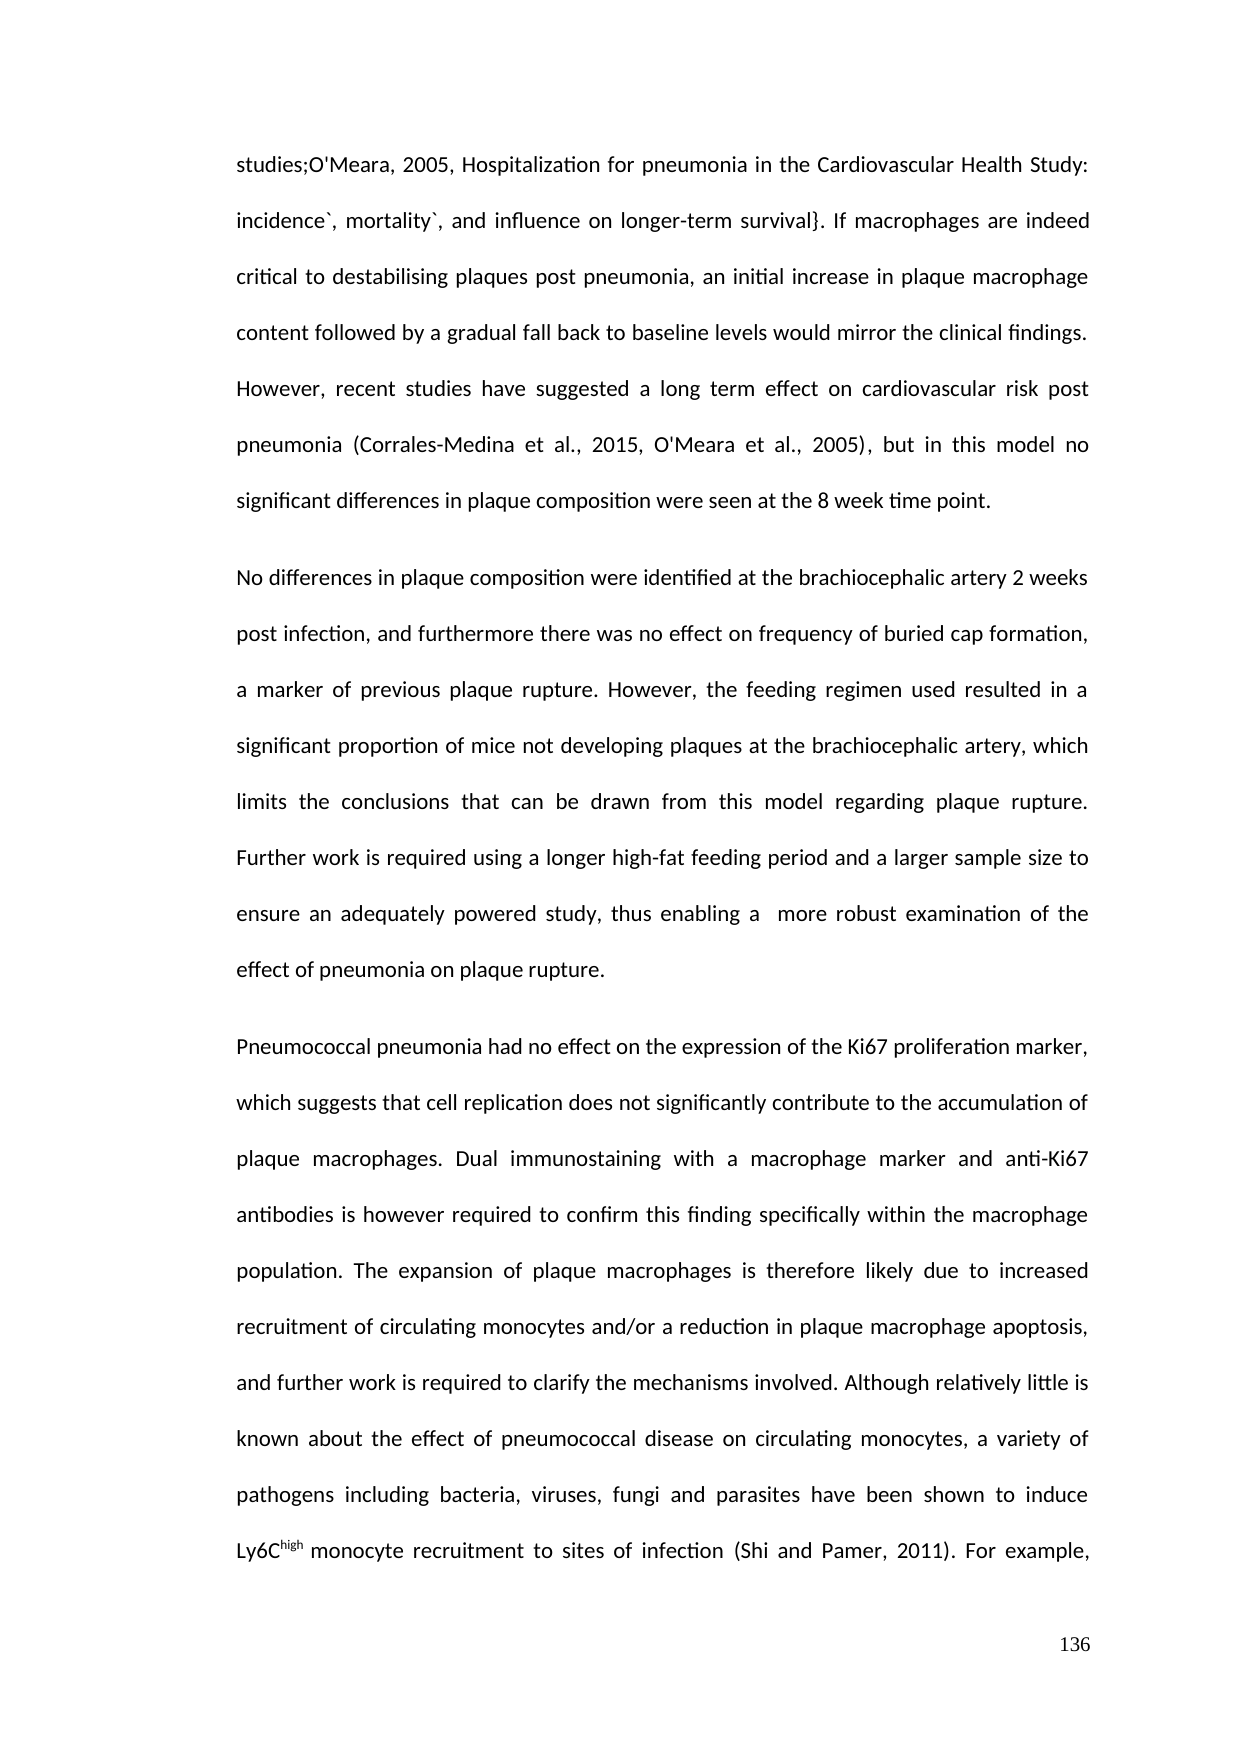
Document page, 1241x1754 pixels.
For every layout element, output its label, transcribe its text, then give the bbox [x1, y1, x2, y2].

text No differences in plaque composition were identified at the brachiocephalic artery 2 weeks post infection, and furthermore there was no effect on frequency of buried cap formation, a marker of previous plaque rupture. However, the feeding regimen used resulted in a significant proportion of mice not developing plaques at the brachiocephalic artery, which limits the conclusions that can be drawn from this model regarding plaque rupture. Further work is required using a longer high-fat feeding period and a larger sample size to ensure an adequately powered study, thus enabling a more robust examination of the effect of pneumonia on plaque rupture. [236, 563, 1090, 983]
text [236, 1032, 1090, 1565]
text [236, 150, 1090, 514]
